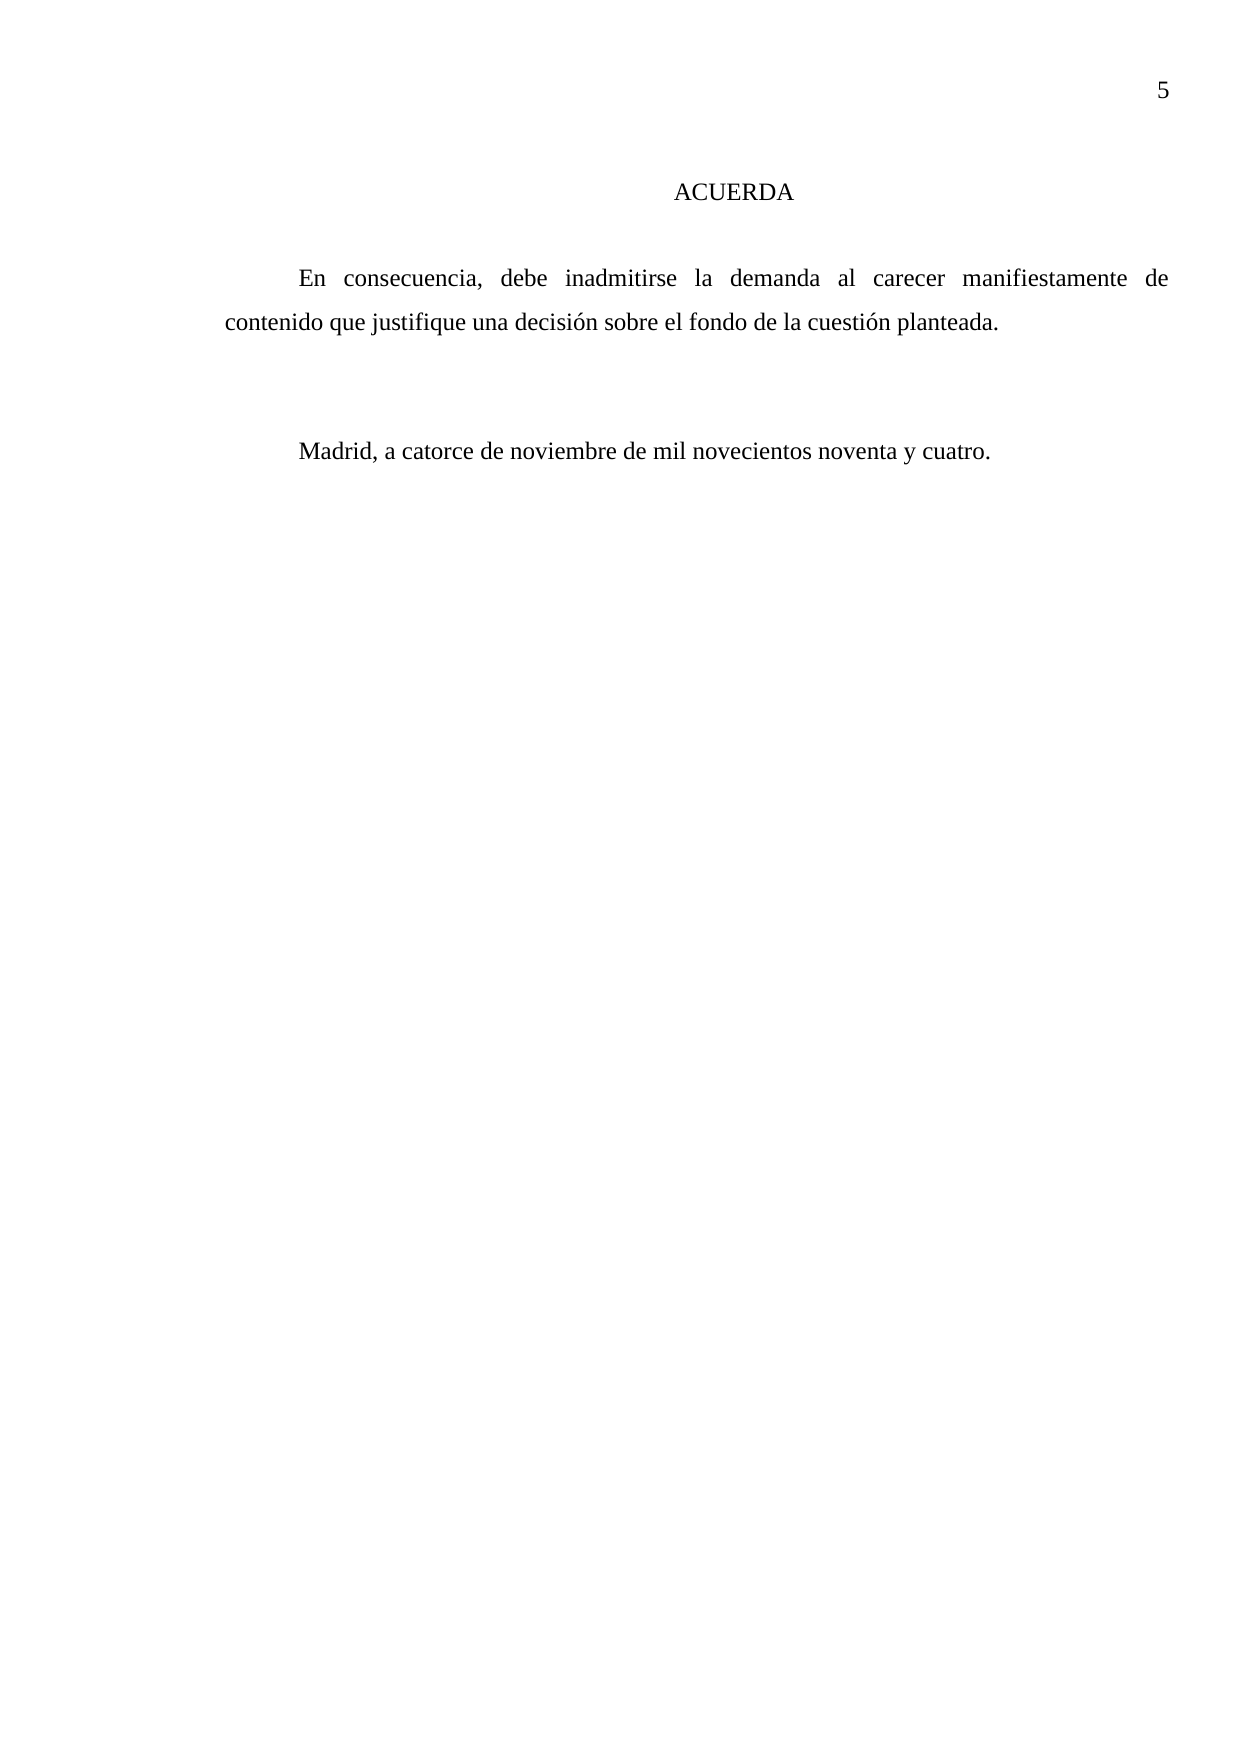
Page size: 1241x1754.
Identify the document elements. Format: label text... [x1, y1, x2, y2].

text En consecuencia, debe inadmitirse la demanda al carecer manifiestamente de contenido que justifique una decisión sobre el fondo de la cuestión planteada. [224, 263, 1169, 335]
text ACUERDA [224, 177, 1169, 206]
text Madrid, a catorce de noviembre de mil novecientos noventa y cuatro. [224, 436, 1169, 465]
